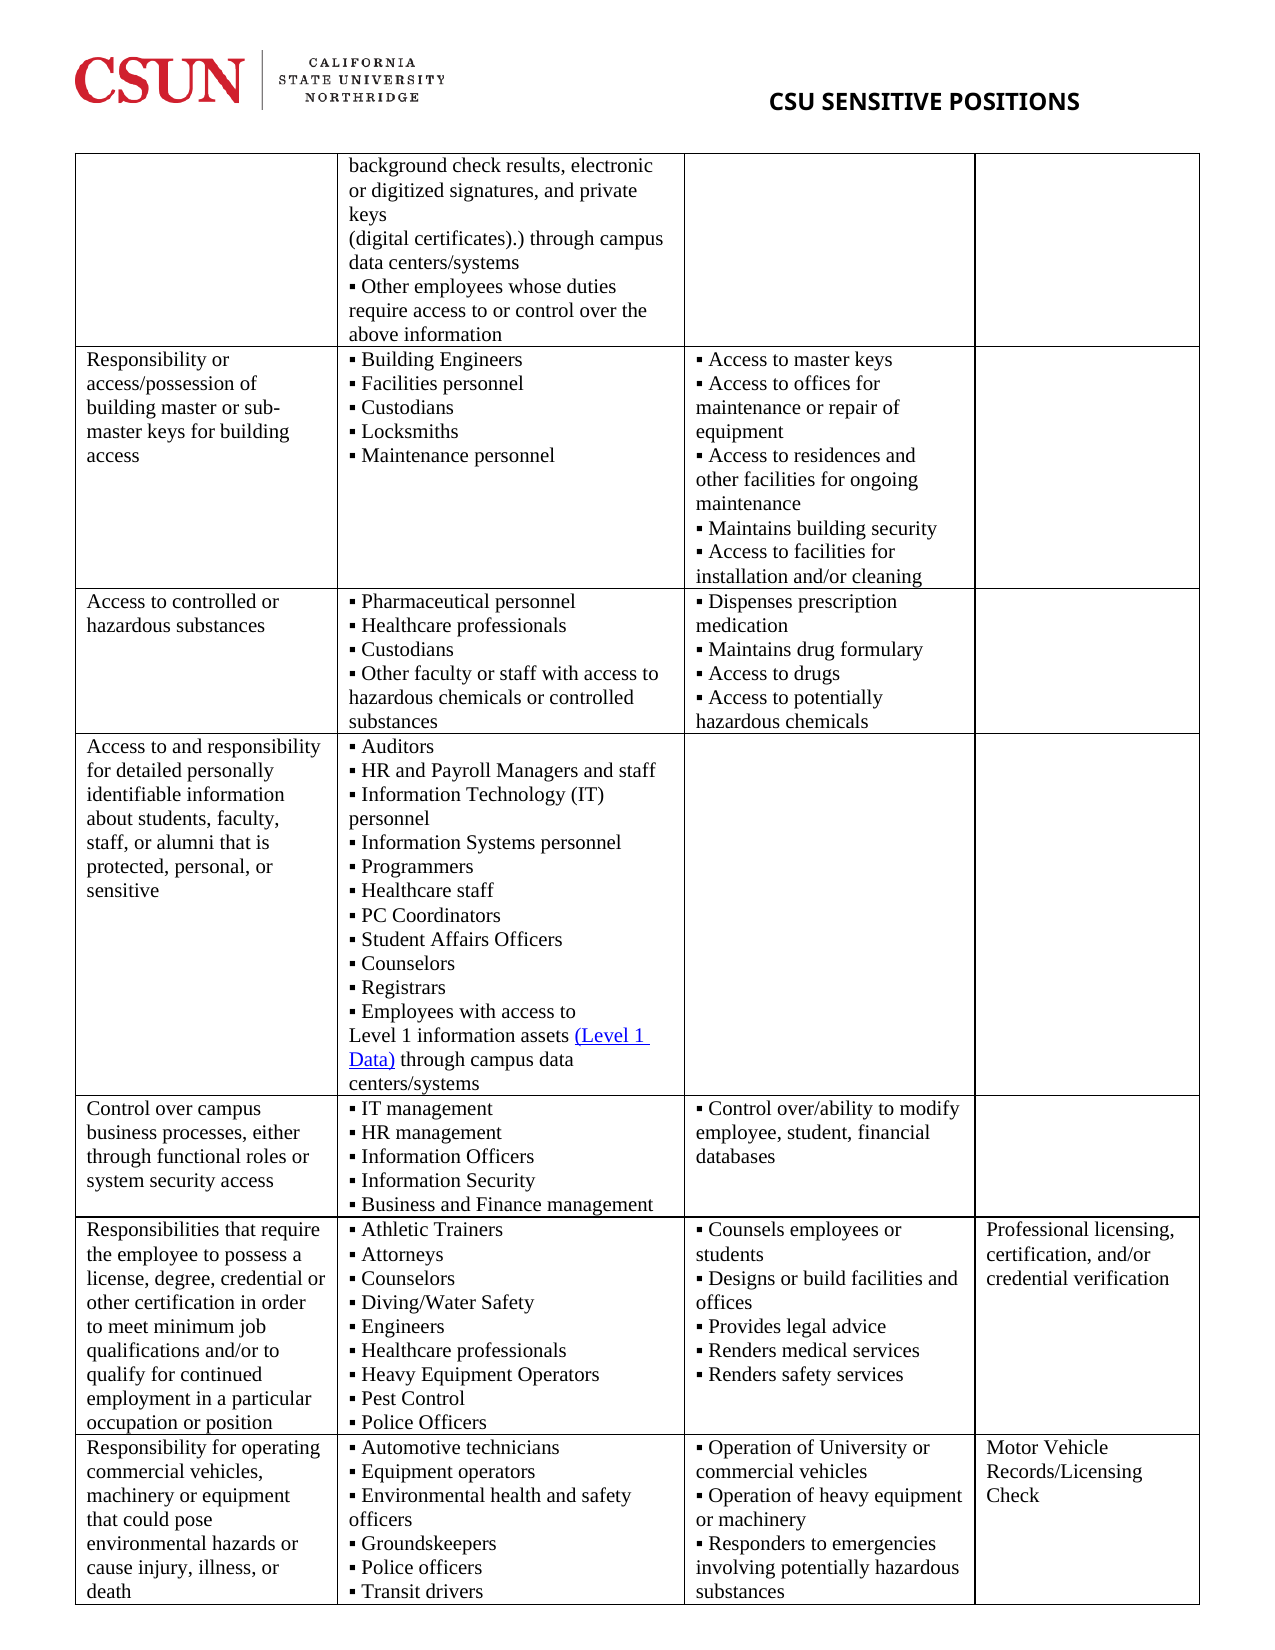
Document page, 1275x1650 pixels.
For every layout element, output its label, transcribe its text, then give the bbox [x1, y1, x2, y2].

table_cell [685, 154, 974, 346]
table_cell ▪ Control over/ability to modify employee, student, financial databases [685, 1096, 974, 1216]
table_cell Control over campus business processes, either through functional roles or system security access [76, 1096, 337, 1216]
table_cell ▪ Automotive technicians ▪ Equipment operators ▪ Environmental health and safety officers ▪ Groundskeepers ▪ Police officers ▪ Transit drivers [338, 1435, 684, 1603]
table_cell ▪ Access to master keys ▪ Access to offices for maintenance or repair of equipment ▪ Access to residences and other facilities for ongoing maintenance ▪ Maintains building security ▪ Access to facilities for installation and/or cleaning [685, 347, 974, 588]
table_cell Motor Vehicle Records/Licensing Check [976, 1435, 1199, 1603]
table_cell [338, 154, 684, 346]
table_cell [976, 1096, 1199, 1216]
table_cell [976, 154, 1199, 346]
table_cell ▪ IT management ▪ HR management ▪ Information Officers ▪ Information Security ▪ Business and Finance management [338, 1096, 684, 1216]
table_cell ▪ Pharmaceutical personnel ▪ Healthcare professionals ▪ Custodians ▪ Other faculty or staff with access to hazardous chemicals or controlled substances [338, 589, 684, 733]
table_cell Responsibility or access/possession of building master or sub- master keys for building access [76, 347, 337, 588]
table_cell ▪ Auditors ▪ HR and Payroll Managers and staff ▪ Information Technology (IT) personnel ▪ Information Systems personnel ▪ Programmers ▪ Healthcare staff ▪ PC Coordinators ▪ Student Affairs Officers ▪ Counselors ▪ Registrars ▪ Employees with access to Level 1 information assets (Level 1 Data) through campus data centers/systems [338, 734, 684, 1095]
table_cell ▪ Counsels employees or students ▪ Designs or build facilities and offices ▪ Provides legal advice ▪ Renders medical services ▪ Renders safety services [685, 1218, 974, 1434]
table_cell ▪ Building Engineers ▪ Facilities personnel ▪ Custodians ▪ Locksmiths ▪ Maintenance personnel [338, 347, 684, 588]
table_cell Access to controlled or hazardous substances [76, 589, 337, 733]
table_cell [976, 734, 1199, 1095]
table_cell Responsibility for operating commercial vehicles, machinery or equipment that could pose environmental hazards or cause injury, illness, or death [76, 1435, 337, 1603]
table_cell [976, 589, 1199, 733]
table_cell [76, 154, 337, 346]
table_cell ▪ Operation of University or commercial vehicles ▪ Operation of heavy equipment or machinery ▪ Responders to emergencies involving potentially hazardous substances [685, 1435, 974, 1603]
table_cell [685, 734, 974, 1095]
table_cell Professional licensing, certification, and/or credential verification [976, 1218, 1199, 1434]
table_cell ▪ Athletic Trainers ▪ Attorneys ▪ Counselors ▪ Diving/Water Safety ▪ Engineers ▪ Healthcare professionals ▪ Heavy Equipment Operators ▪ Pest Control ▪ Police Officers [338, 1218, 684, 1434]
table_cell [976, 347, 1199, 588]
picture [75, 50, 444, 110]
table_cell Access to and responsibility for detailed personally identifiable information about students, faculty, staff, or alumni that is protected, personal, or sensitive [76, 734, 337, 1095]
table_cell ▪ Dispenses prescription medication ▪ Maintains drug formulary ▪ Access to drugs ▪ Access to potentially hazardous chemicals [685, 589, 974, 733]
table_cell Responsibilities that require the employee to possess a license, degree, credential or other certification in order to meet minimum job qualifications and/or to qualify for continued employment in a particular occupation or position [76, 1218, 337, 1434]
